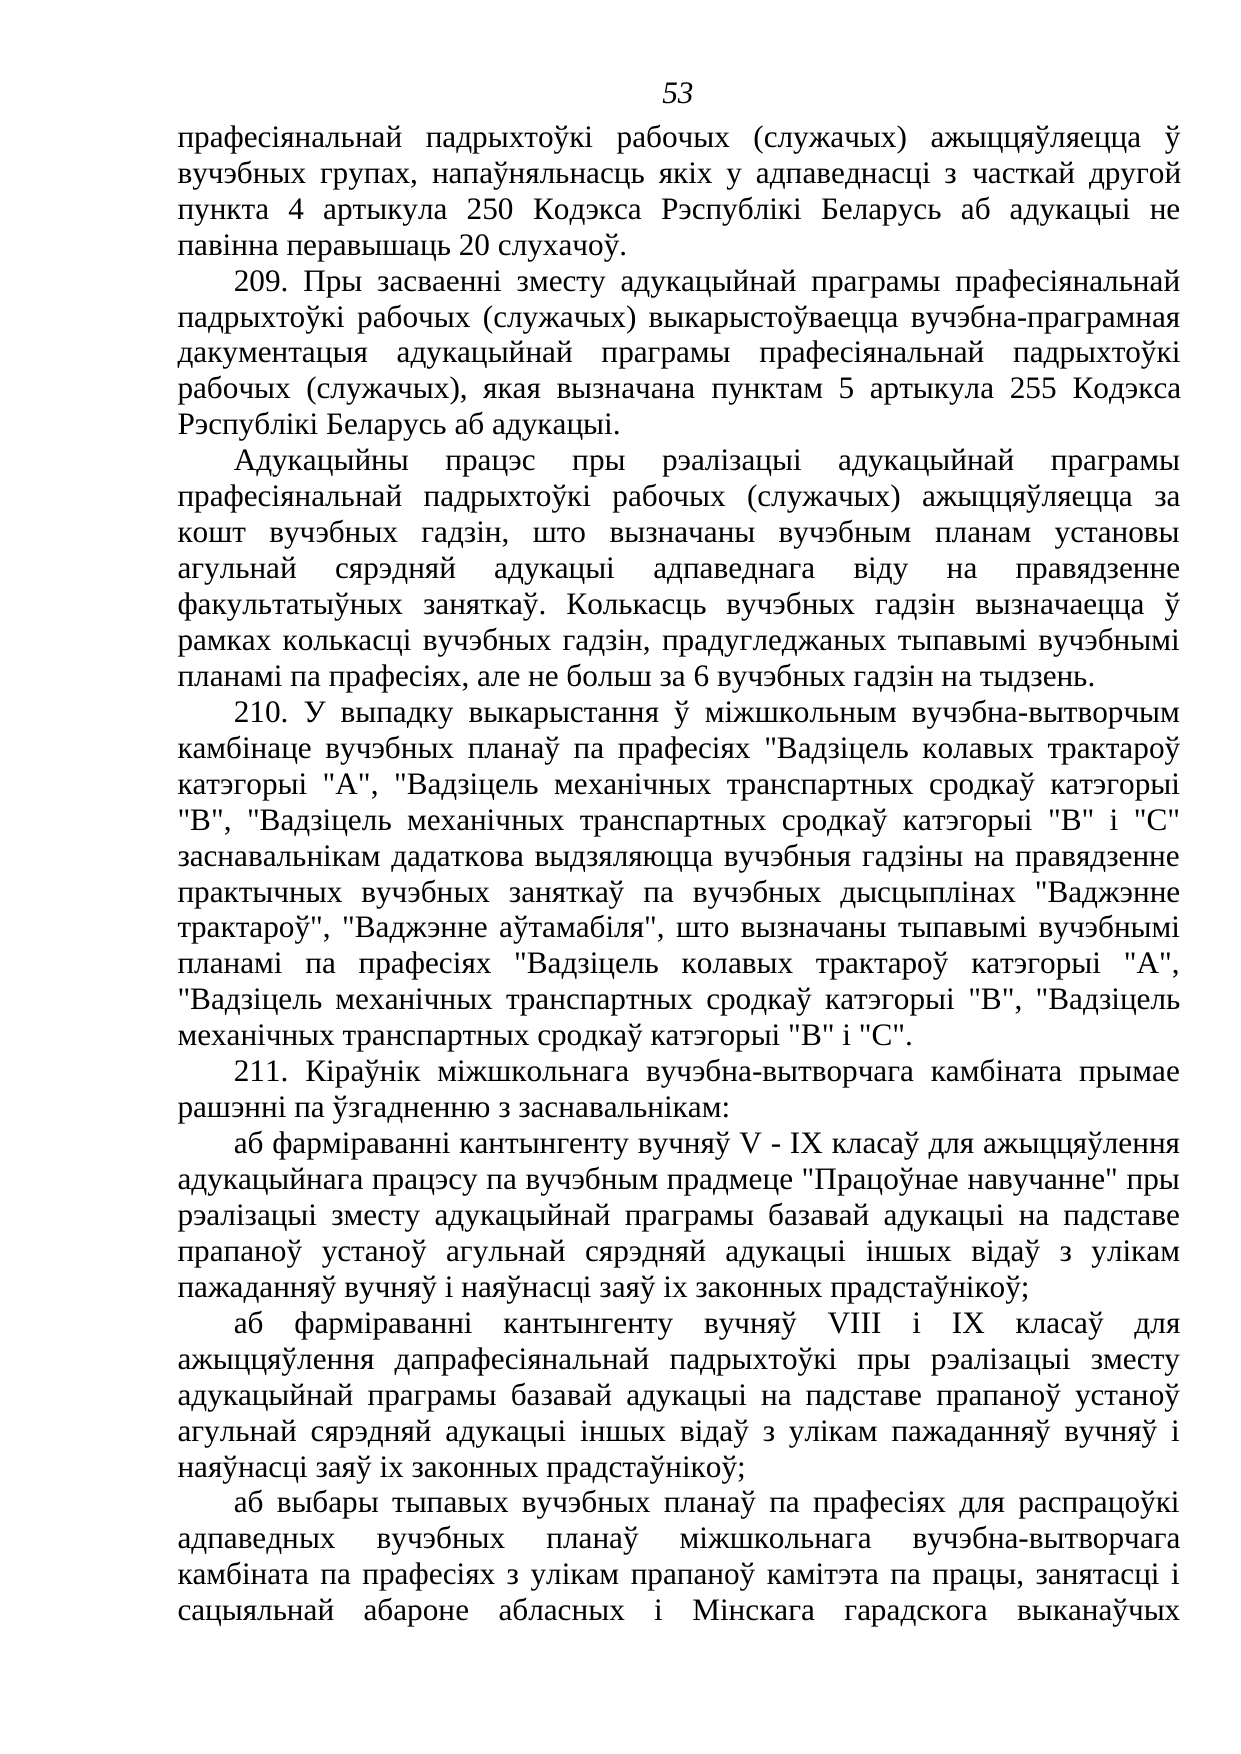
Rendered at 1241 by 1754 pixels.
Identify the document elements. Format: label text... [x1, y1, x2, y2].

text аб фармiраваннi кантынгенту вучняў VIII i IX класаў для ажыццяўлення дапрафесiянальнай падрыхтоўкi пры рэалiзацыi зместу адукацыйнай праграмы базавай адукацыi на падставе прапаноў устаноў агульнай сярэдняй адукацыi iншых вiдаў з улiкам пажаданняў вучняў i наяўнасцi заяў iх законных прадстаўнiкоў; [177, 1304, 1181, 1484]
text Адукацыйны працэс пры рэалiзацыi адукацыйнай праграмы прафесiянальнай падрыхтоўкi рабочых (служачых) ажыццяўляецца за кошт вучэбных гадзiн, што вызначаны вучэбным планам установы агульнай сярэдняй адукацыi адпаведнага вiду на правядзенне факультатыўных заняткаў. Колькасць вучэбных гадзiн вызначаецца ў рамках колькасцi вучэбных гадзiн, прадугледжаных тыпавымi вучэбнымi планамi па прафесiях, але не больш за 6 вучэбных гадзiн на тыдзень. [177, 442, 1181, 693]
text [177, 118, 1181, 262]
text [177, 1484, 1181, 1627]
text 211. Кiраўнiк мiжшкольнага вучэбна-вытворчага камбiната прымае рашэннi па ўзгадненню з заснавальнiкам: [177, 1052, 1181, 1124]
text 209. Пры засваеннi зместу адукацыйнай праграмы прафесiянальнай падрыхтоўкi рабочых (служачых) выкарыстоўваецца вучэбна-праграмная дакументацыя адукацыйнай праграмы прафесiянальнай падрыхтоўкi рабочых (служачых), якая вызначана пунктам 5 артыкула 255 Кодэкса Рэспублiкi Беларусь аб адукацыi. [177, 262, 1181, 442]
text 210. У выпадку выкарыстання ў мiжшкольным вучэбна-вытворчым камбiнаце вучэбных планаў па прафесiях "Вадзiцель колавых трактароў катэгорыi "A", "Вадзiцель механiчных транспартных сродкаў катэгорыi "B", "Вадзiцель механiчных транспартных сродкаў катэгорыi "B" i "C" заснавальнiкам дадаткова выдзяляюцца вучэбныя гадзiны на правядзенне практычных вучэбных заняткаў па вучэбных дысцыплiнах "Ваджэнне трактароў", "Ваджэнне аўтамабiля", што вызначаны тыпавымi вучэбнымi планамi па прафесiях "Вадзiцель колавых трактароў катэгорыi "A", "Вадзiцель механiчных транспартных сродкаў катэгорыi "В", "Вадзiцель механiчных транспартных сродкаў катэгорыi "B" i "C". [177, 693, 1181, 1052]
text аб фармiраваннi кантынгенту вучняў V - IX класаў для ажыццяўлення адукацыйнага працэсу па вучэбным прадмеце "Працоўнае навучанне" пры рэалiзацыi зместу адукацыйнай праграмы базавай адукацыi на падставе прапаноў устаноў агульнай сярэдняй адукацыi iншых вiдаў з улiкам пажаданняў вучняў i наяўнасцi заяў iх законных прадстаўнiкоў; [177, 1124, 1181, 1304]
